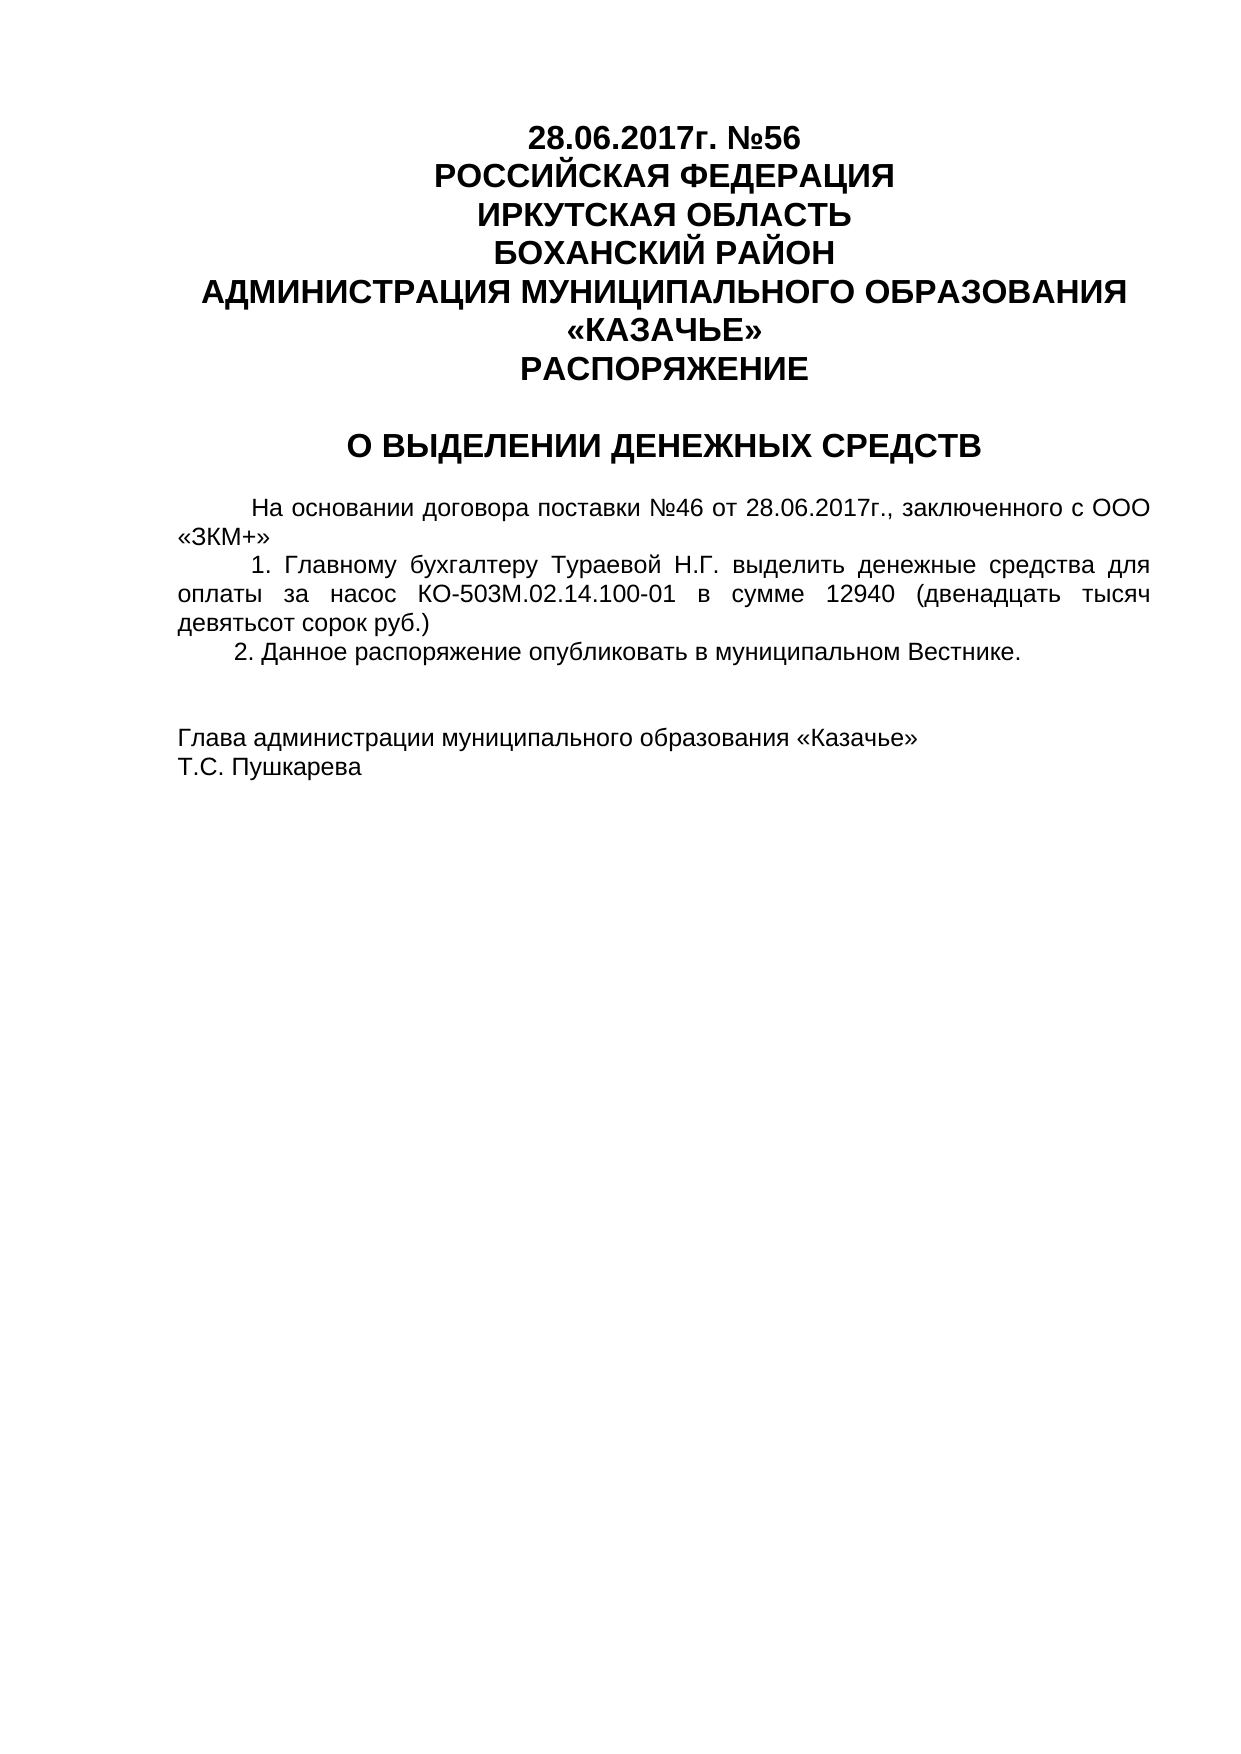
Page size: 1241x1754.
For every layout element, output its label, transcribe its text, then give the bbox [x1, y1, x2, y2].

title 1. Главному бухгалтеру Тураевой Н.Г. выделить денежные средства для оплаты за насос КО-503М.02.14.100-01 в сумме 12940 (двенадцать тысяч девятьсот сорок руб.) [177, 550, 1152, 637]
text На основании договора поставки №46 от 28.06.2017г., заключенного с ООО «ЗКМ+» [177, 493, 1152, 550]
text БОХАНСКИЙ РАЙОН [177, 233, 1152, 272]
text РОССИЙСКАЯ ФЕДЕРАЦИЯ [177, 157, 1152, 195]
text Глава администрации муниципального образования «Казачье» [177, 723, 1152, 752]
title О ВЫДЕЛЕНИИ ДЕНЕЖНЫХ СРЕДСТВ [177, 426, 1152, 464]
text АДМИНИСТРАЦИЯ МУНИЦИПАЛЬНОГО ОБРАЗОВАНИЯ «КАЗАЧЬЕ» [177, 272, 1152, 349]
text ИРКУТСКАЯ ОБЛАСТЬ [177, 195, 1152, 233]
text РАСПОРЯЖЕНИЕ [177, 349, 1152, 387]
text 28.06.2017г. №56 [177, 118, 1152, 157]
text Т.С. Пушкарева [177, 752, 1152, 780]
text 2. Данное распоряжение опубликовать в муниципальном Вестнике. [177, 637, 1152, 665]
